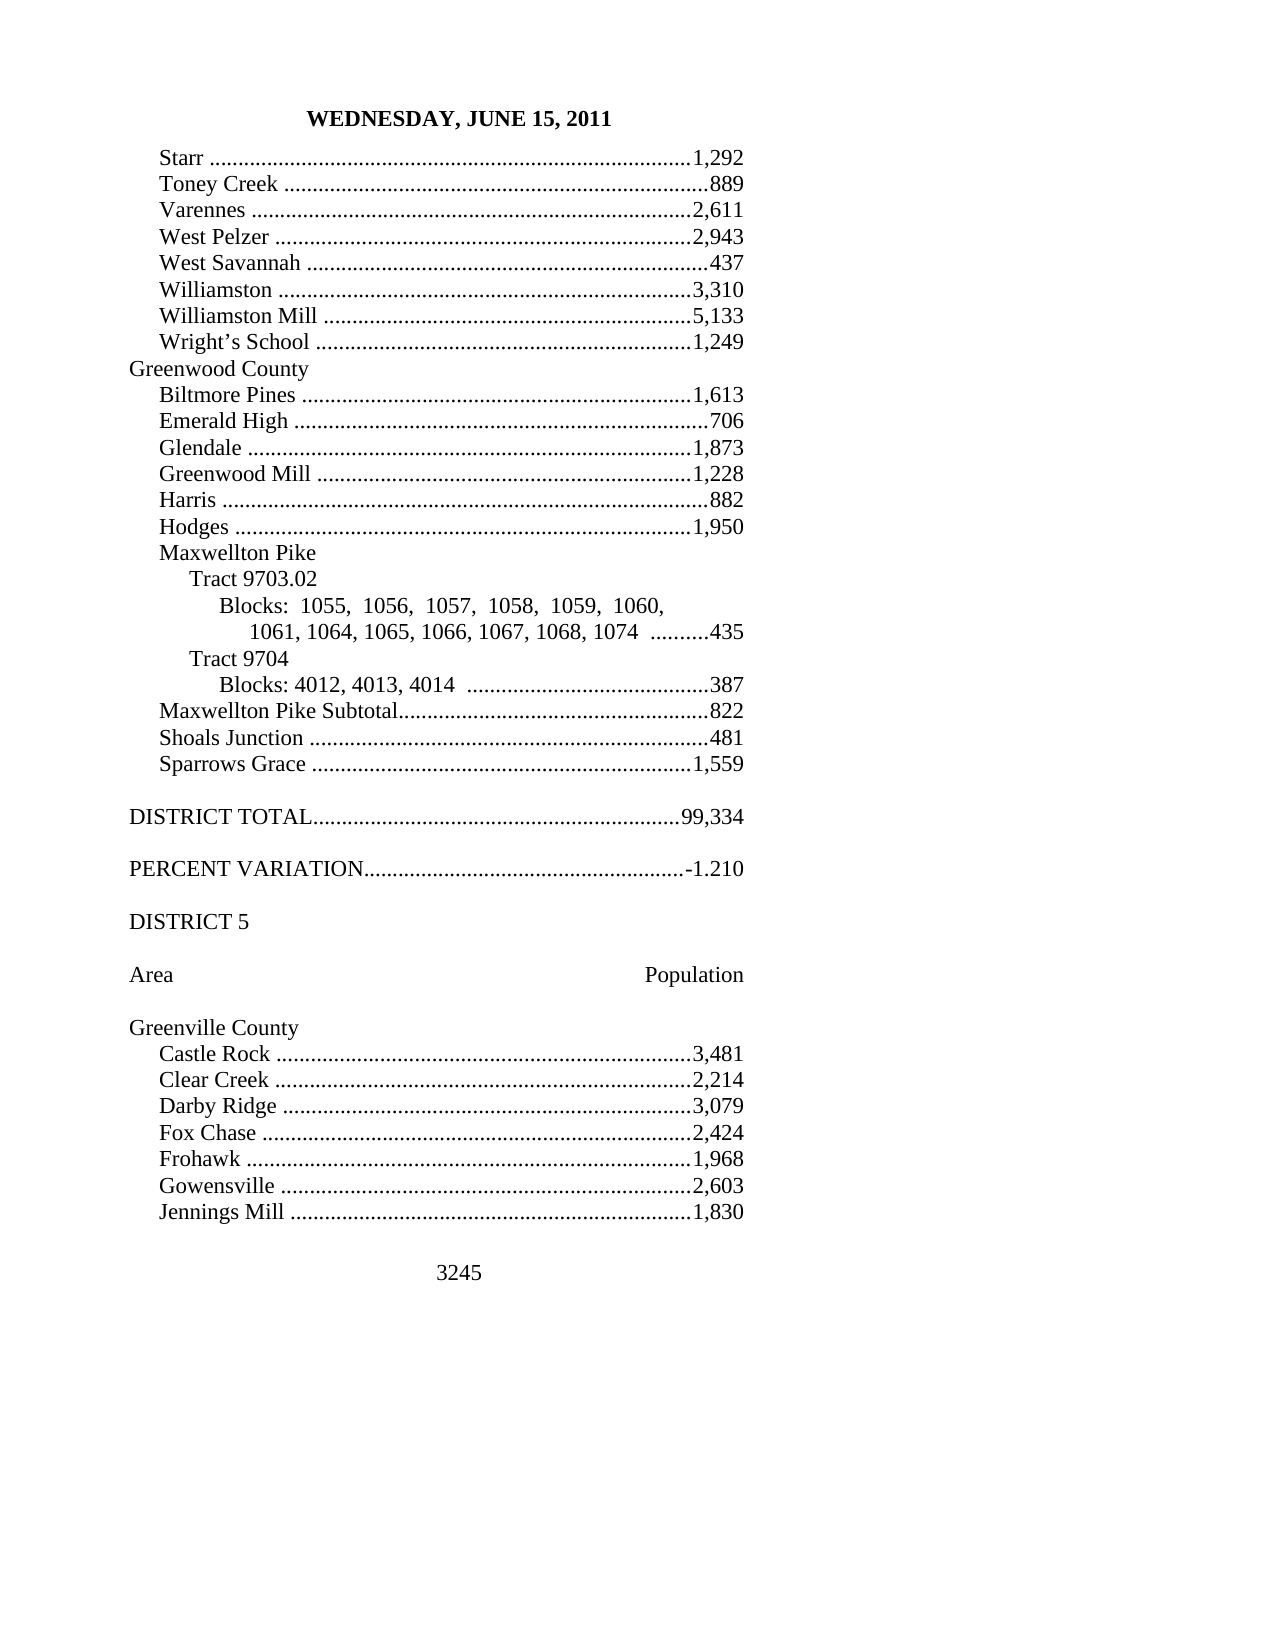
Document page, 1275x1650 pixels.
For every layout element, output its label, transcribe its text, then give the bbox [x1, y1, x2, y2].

text Greenville County [129, 1013, 789, 1040]
text Castle Rock 3,481 [159, 1040, 789, 1066]
text Tract 9704 [189, 644, 789, 671]
text Jennings Mill 1,830 [159, 1198, 789, 1224]
text Maxwellton Pike Subtotal 822 [159, 697, 789, 724]
text Greenwood Mill 1,228 [159, 460, 789, 486]
text Emerald High 706 [159, 407, 789, 434]
text Hodges 1,950 [159, 513, 789, 539]
text Williamston 3,310 [159, 276, 789, 302]
text Sparrows Grace 1,559 [159, 750, 789, 776]
text Gowensville 2,603 [159, 1172, 789, 1198]
text Starr 1,292 [159, 144, 789, 170]
text Blocks: 4012, 4013, 4014 387 [219, 671, 664, 697]
text Biltmore Pines 1,613 [159, 381, 789, 407]
text Varennes 2,611 [159, 197, 789, 223]
text Toney Creek 889 [159, 170, 789, 197]
text West Pelzer 2,943 [159, 223, 789, 249]
text West Savannah 437 [159, 249, 789, 276]
text Shoals Junction 481 [159, 724, 789, 750]
text Wright’s School 1,249 [159, 328, 789, 355]
text PERCENT VARIATION -1.210 [129, 855, 789, 882]
text DISTRICT 5 [129, 908, 789, 934]
text Area Population [129, 961, 789, 987]
text Harris 882 [159, 486, 789, 513]
text DISTRICT TOTAL 99,334 [129, 803, 789, 829]
text Frohawk 1,968 [159, 1145, 789, 1172]
text Tract 9703.02 [189, 566, 789, 592]
text Greenwood County [129, 355, 789, 381]
text Darby Ridge 3,079 [159, 1093, 789, 1119]
text Maxwellton Pike [159, 539, 789, 566]
text Williamston Mill 5,133 [159, 302, 789, 328]
text Fox Chase 2,424 [159, 1119, 789, 1145]
text Clear Creek 2,214 [159, 1066, 789, 1093]
text Glendale 1,873 [159, 434, 789, 460]
text Blocks: 1055, 1056, 1057, 1058, 1059, 1060, 1061, 1064, 1065, 1066, 1067, 1068, 1074 435 [219, 592, 664, 644]
